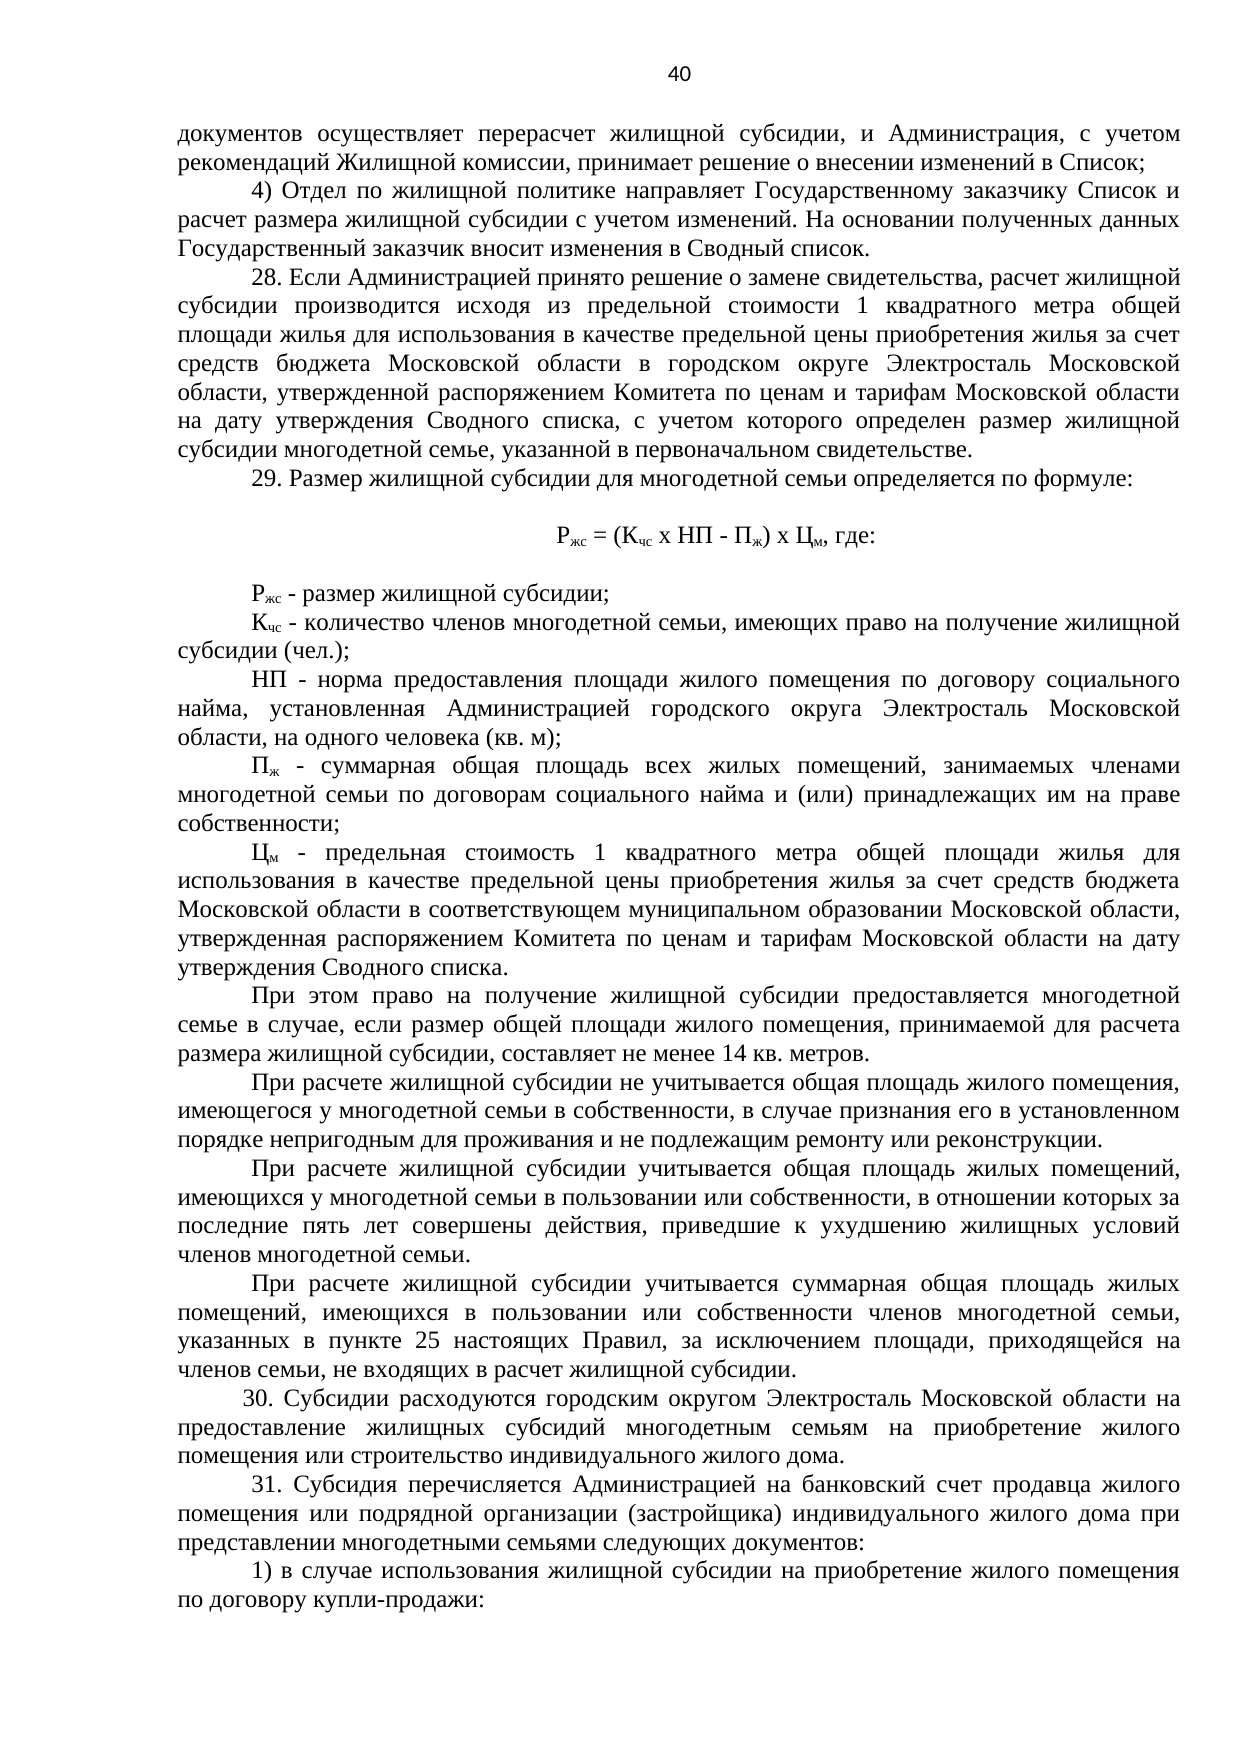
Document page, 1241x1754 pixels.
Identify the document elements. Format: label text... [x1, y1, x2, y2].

text НП - норма предоставления площади жилого помещения по договору социального найма, установленная Администрацией городского округа Электросталь Московской области, на одного человека (кв. м); [177, 664, 1181, 751]
text При этом право на получение жилищной субсидии предоставляется многодетной семье в случае, если размер общей площади жилого помещения, принимаемой для расчета размера жилищной субсидии, составляет не менее 14 кв. метров. [177, 981, 1181, 1067]
text При расчете жилищной субсидии не учитывается общая площадь жилого помещения, имеющегося у многодетной семьи в собственности, в случае признания его в установленном порядке непригодным для проживания и не подлежащим ремонту или реконструкции. [177, 1067, 1181, 1153]
text 28. Если Администрацией принято решение о замене свидетельства, расчет жилищной субсидии производится исходя из предельной стоимости 1 квадратного метра общей площади жилья для использования в качестве предельной цены приобретения жилья за счет средств бюджета Московской области в городском округе Электросталь Московской области, утвержденной распоряжением Комитета по ценам и тарифам Московской области на дату утверждения Сводного списка, с учетом которого определен размер жилищной субсидии многодетной семье, указанной в первоначальном свидетельстве. [177, 262, 1181, 463]
text Пж - суммарная общая площадь всех жилых помещений, занимаемых членами многодетной семьи по договорам социального найма и (или) принадлежащих им на праве собственности; [177, 751, 1181, 837]
text Кчс - количество членов многодетной семьи, имеющих право на получение жилищной субсидии (чел.); [177, 607, 1181, 664]
text При расчете жилищной субсидии учитывается суммарная общая площадь жилых помещений, имеющихся в пользовании или собственности членов многодетной семьи, указанных в пункте 25 настоящих Правил, за исключением площади, приходящейся на членов семьи, не входящих в расчет жилищной субсидии. [177, 1268, 1181, 1383]
text 31. Субсидия перечисляется Администрацией на банковский счет продавца жилого помещения или подрядной организации (застройщика) индивидуального жилого дома при представлении многодетными семьями следующих документов: [177, 1469, 1181, 1556]
text При расчете жилищной субсидии учитывается общая площадь жилых помещений, имеющихся у многодетной семьи в пользовании или собственности, в отношении которых за последние пять лет совершены действия, приведшие к ухудшению жилищных условий членов многодетной семьи. [177, 1153, 1181, 1268]
text Ржс - размер жилищной субсидии; [177, 578, 1181, 607]
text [177, 118, 1181, 176]
text 4) Отдел по жилищной политике направляет Государственному заказчику Список и расчет размера жилищной субсидии с учетом изменений. На основании полученных данных Государственный заказчик вносит изменения в Сводный список. [177, 176, 1181, 262]
text 1) в случае использования жилищной субсидии на приобретение жилого помещения по договору купли-продажи: [177, 1556, 1181, 1613]
text 30. Субсидии расходуются городским округом Электросталь Московской области на предоставление жилищных субсидий многодетным семьям на приобретение жилого помещения или строительство индивидуального жилого дома. [177, 1383, 1181, 1469]
text 29. Размер жилищной субсидии для многодетной семьи определяется по формуле: [177, 463, 1181, 492]
text Ржс = (Кчс x НП - Пж) x Цм, где: [177, 521, 1181, 549]
text Цм - предельная стоимость 1 квадратного метра общей площади жилья для использования в качестве предельной цены приобретения жилья за счет средств бюджета Московской области в соответствующем муниципальном образовании Московской области, утвержденная распоряжением Комитета по ценам и тарифам Московской области на дату утверждения Сводного списка. [177, 837, 1181, 981]
